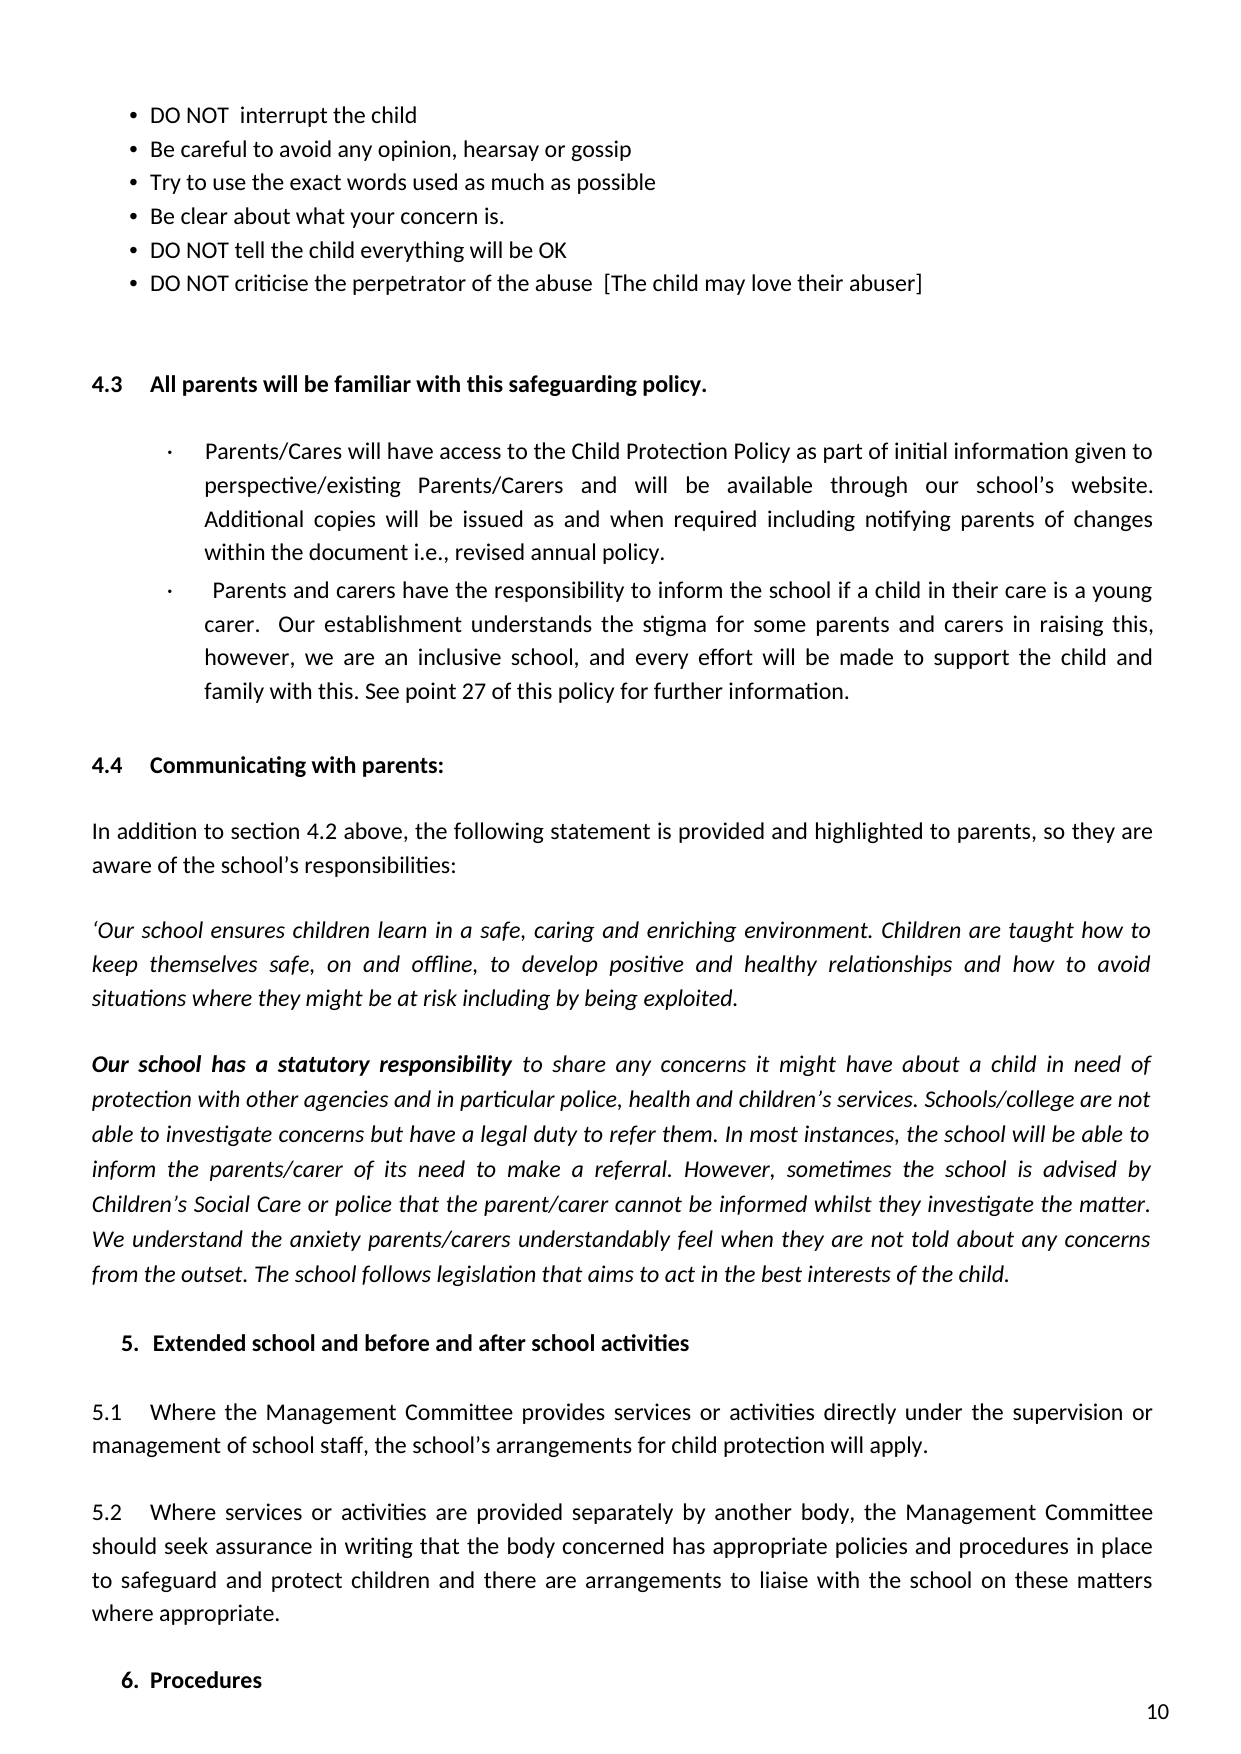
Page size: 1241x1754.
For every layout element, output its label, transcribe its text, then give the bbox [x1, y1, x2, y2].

list Be clear about what your concern is. [129, 201, 1155, 230]
text · Parents and carers have the responsibility to inform the school if a child in their care is a young carer. Our establishment understands the stigma for some parents and carers in raising this, however, we are an inclusive school, and every effort will be made to support the child and family with this. See point 27 of this policy for further information. [167, 575, 1155, 705]
text 6. Procedures [121, 1666, 1155, 1695]
text 5.2 Where services or activities are provided separately by another body, the Management Committee should seek assurance in writing that the body concerned has appropriate policies and procedures in place to safeguard and protect children and there are arrangements to liaise with the school on these matters where appropriate. [92, 1497, 1155, 1628]
list DO NOT interrupt the child [129, 100, 1155, 129]
list Try to use the exact words used as much as possible [129, 167, 1155, 197]
text 5.1 Where the Management Committee provides services or activities directly under the supervision or management of school staff, the school’s arrangements for child protection will apply. [92, 1397, 1155, 1459]
text 4.3 All parents will be familiar with this safeguarding policy. [92, 369, 1155, 398]
text · Parents/Cares will have access to the Child Protection Policy as part of initial information given to perspective/existing Parents/Carers and will be available through our school’s website. Additional copies will be issued as and when required including notifying parents of changes within the document i.e., revised annual policy. [167, 436, 1155, 567]
list DO NOT criticise the perpetrator of the abuse [The child may love their abuser] [129, 268, 1155, 298]
text In addition to section 4.2 above, the following statement is provided and highlighted to parents, so they are aware of the school’s responsibilities: [92, 816, 1155, 879]
text 5. Extended school and before and after school activities [121, 1328, 1155, 1357]
text Our school has a statutory responsibility to share any concerns it might have about a child in need of protection with other agencies and in particular police, health and children’s services. Schools/college are not able to investigate concerns but have a legal duty to refer them. In most instances, the school will be able to inform the parents/carer of its need to make a referral. However, sometimes the school is advised by Children’s Social Care or police that the parent/carer cannot be informed whilst they investigate the matter. We understand the anxiety parents/carers understandably feel when they are not told about any concerns from the outset. The school follows legislation that aims to act in the best interests of the child. [92, 1049, 1155, 1289]
list DO NOT tell the child everything will be OK [129, 235, 1155, 264]
text 4.4 Communicating with parents: [92, 750, 1155, 779]
text ‘Our school ensures children learn in a safe, caring and enriching environment. Children are taught how to keep themselves safe, on and offline, to develop positive and healthy relationships and how to avoid situations where they might be at risk including by being exploited. [92, 916, 1155, 1012]
list Be careful to avoid any opinion, hearsay or gossip [129, 134, 1155, 163]
